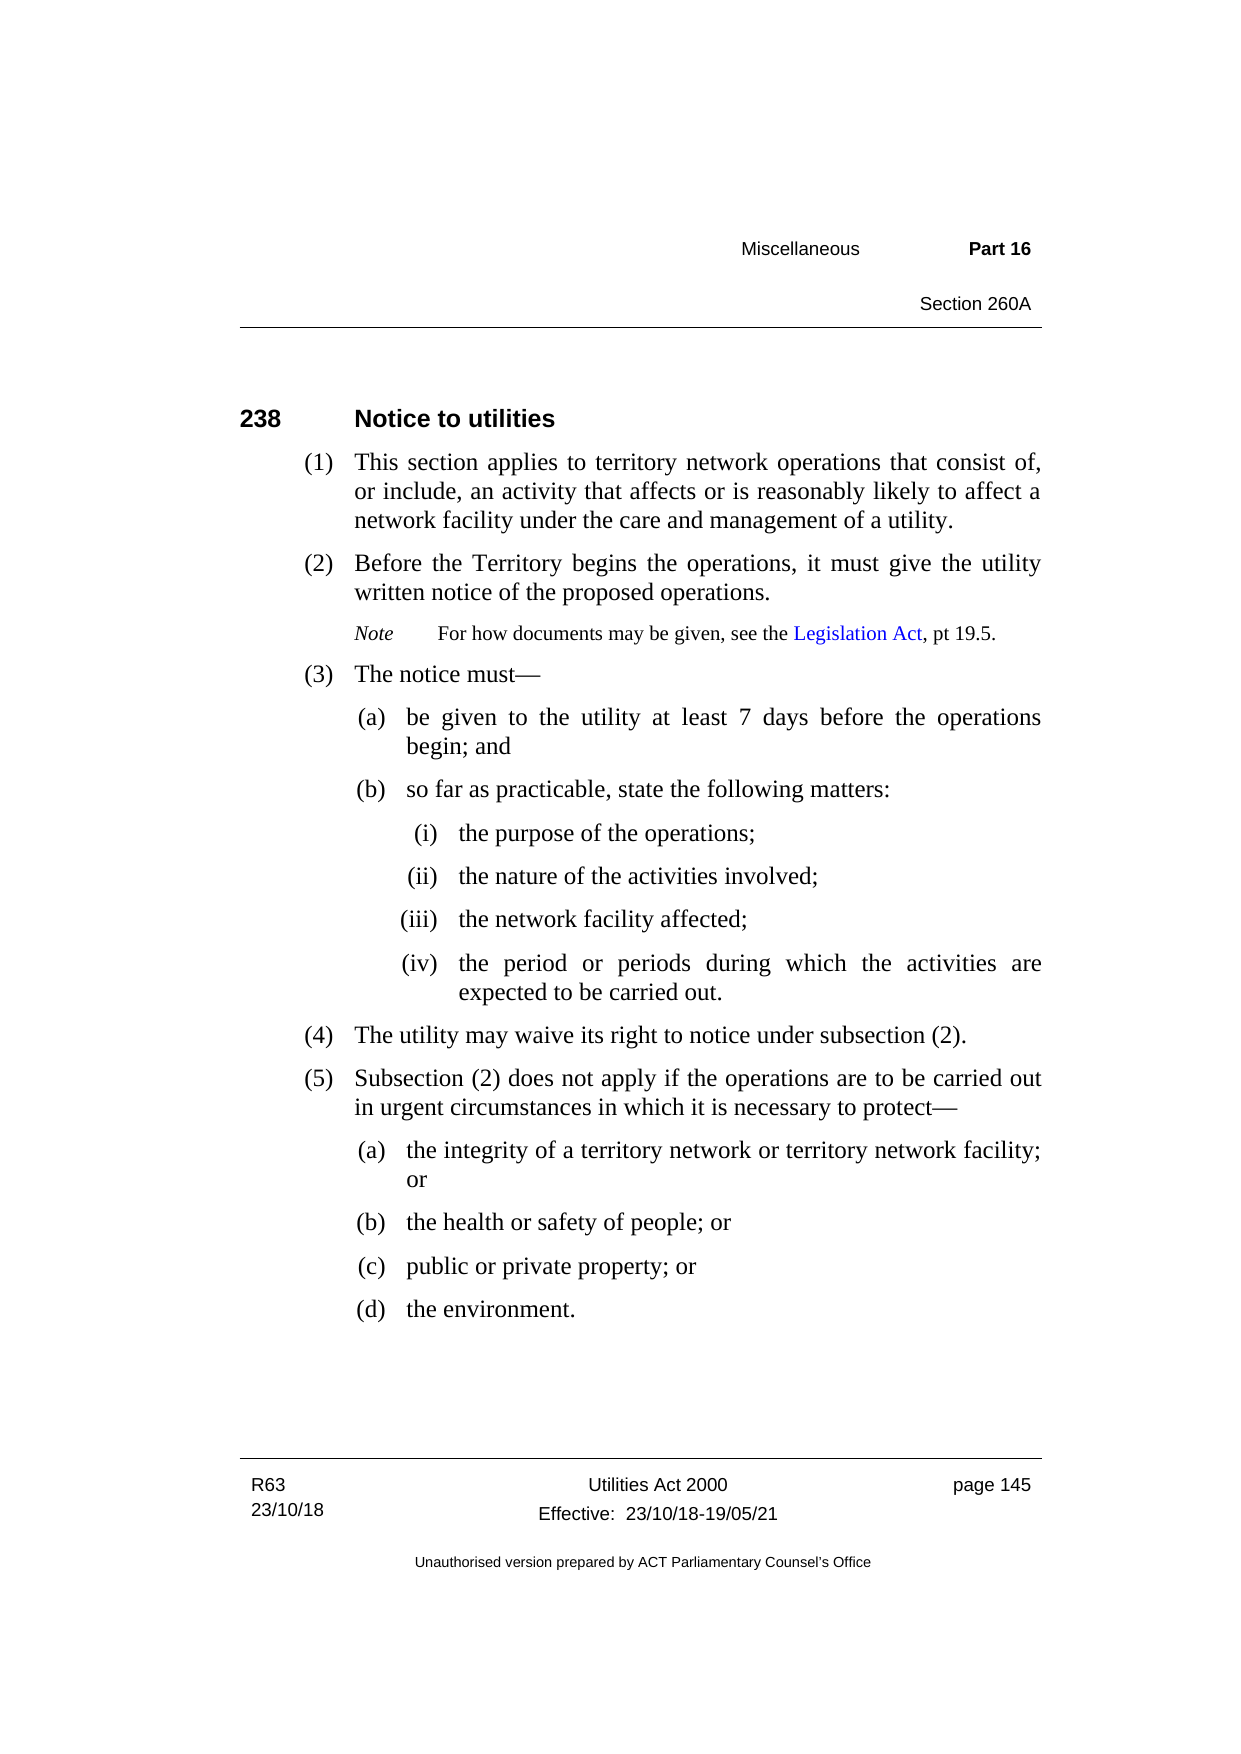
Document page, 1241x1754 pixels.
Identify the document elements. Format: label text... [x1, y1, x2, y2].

text (5) Subsection (2) does not apply if the operations are to be carried out in urgent circumstances in which it is necessary to protect— [239, 1063, 1042, 1121]
text (c) public or private property; or [239, 1251, 1042, 1279]
text (ii) the nature of the activities involved; [239, 861, 1042, 890]
text 238 Notice to utilities [239, 404, 1042, 433]
text (1) This section applies to territory network operations that consist of, or include, an activity that affects or is reasonably likely to affect a network facility under the care and management of a utility. [239, 447, 1042, 534]
text (i) the purpose of the operations; [239, 818, 1042, 847]
text (iii) the network facility affected; [239, 904, 1042, 933]
text (a) be given to the utility at least 7 days before the operations begin; and [239, 702, 1042, 760]
text (2) Before the Territory begins the operations, it must give the utility written notice of the proposed operations. [239, 548, 1042, 606]
text (a) the integrity of a territory network or territory network facility; or [239, 1135, 1042, 1193]
text (3) The notice must— [239, 659, 1042, 688]
text (4) The utility may waive its right to notice under subsection (2). [239, 1020, 1042, 1049]
text (b) the health or safety of people; or [239, 1207, 1042, 1236]
text (iv) the period or periods during which the activities are expected to be carried out. [239, 948, 1042, 1005]
text Note For how documents may be given, see the Legislation Act, pt 19.5. [354, 620, 1042, 644]
text (d) the environment. [239, 1294, 1042, 1323]
text (b) so far as practicable, state the following matters: [239, 774, 1042, 803]
